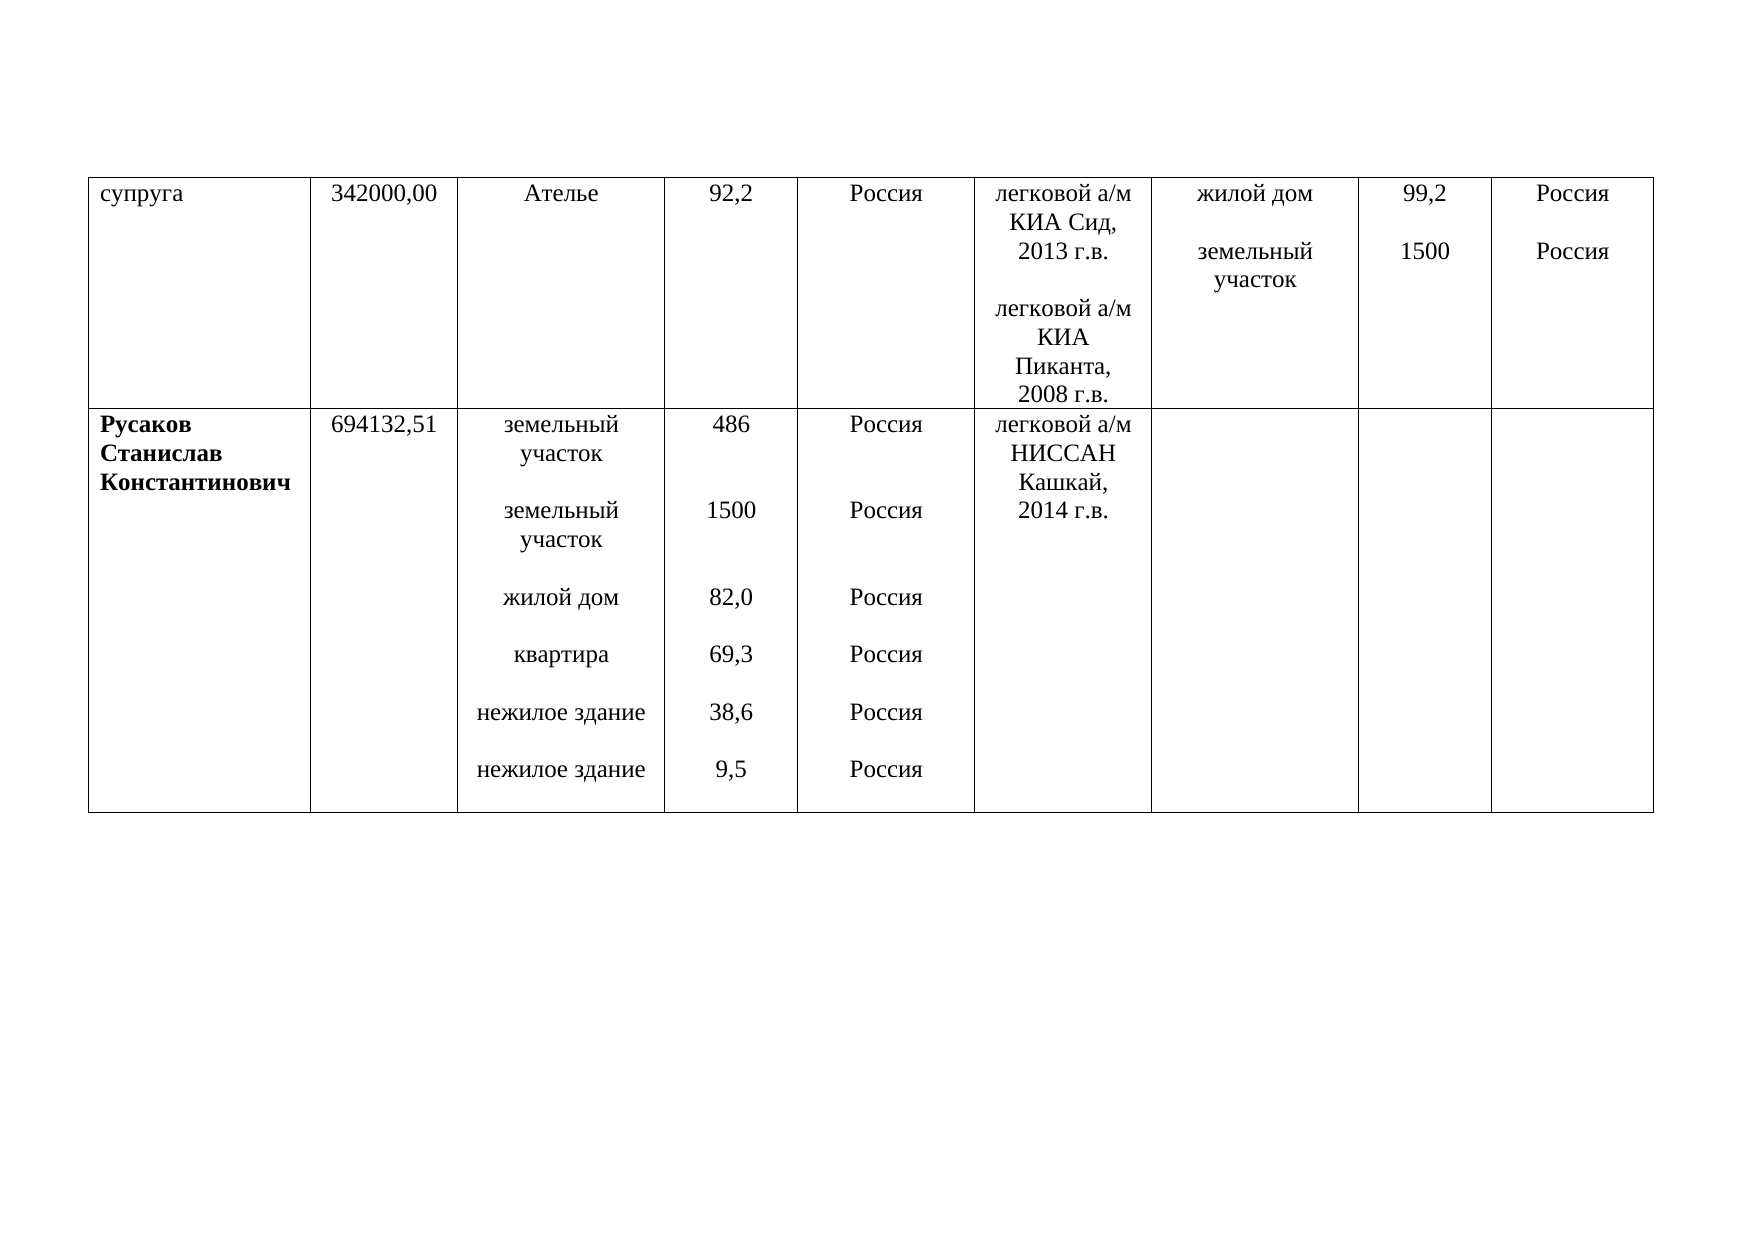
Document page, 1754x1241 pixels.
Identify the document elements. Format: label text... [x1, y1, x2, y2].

table_cell 486 1500 82,0 69,3 38,6 9,5 [665, 409, 797, 812]
table_cell Россия Россия Россия Россия Россия Россия [798, 409, 974, 812]
table_cell 99,2 1500 [1359, 178, 1491, 408]
table_cell легковой а/м КИА Сид, 2013 г.в. легковой а/м КИА Пиканта, 2008 г.в. [975, 178, 1151, 408]
table_cell [1492, 409, 1653, 812]
table_cell 694132,51 [311, 409, 457, 812]
table_cell легковой а/м НИССАН Кашкай, 2014 г.в. [975, 409, 1151, 812]
table_cell Россия [798, 178, 974, 408]
table_cell Русаков Станислав Константинович [89, 409, 310, 812]
table_cell [1359, 409, 1491, 812]
table_cell Ателье [458, 178, 664, 408]
table_cell супруга [89, 178, 310, 408]
table_cell 92,2 [665, 178, 797, 408]
table_cell [1152, 409, 1358, 812]
table_cell земельный участок земельный участок жилой дом квартира нежилое здание нежилое здание [458, 409, 664, 812]
table_cell Россия Россия [1492, 178, 1653, 408]
table_cell жилой дом земельный участок [1152, 178, 1358, 408]
table_cell 342000,00 [311, 178, 457, 408]
